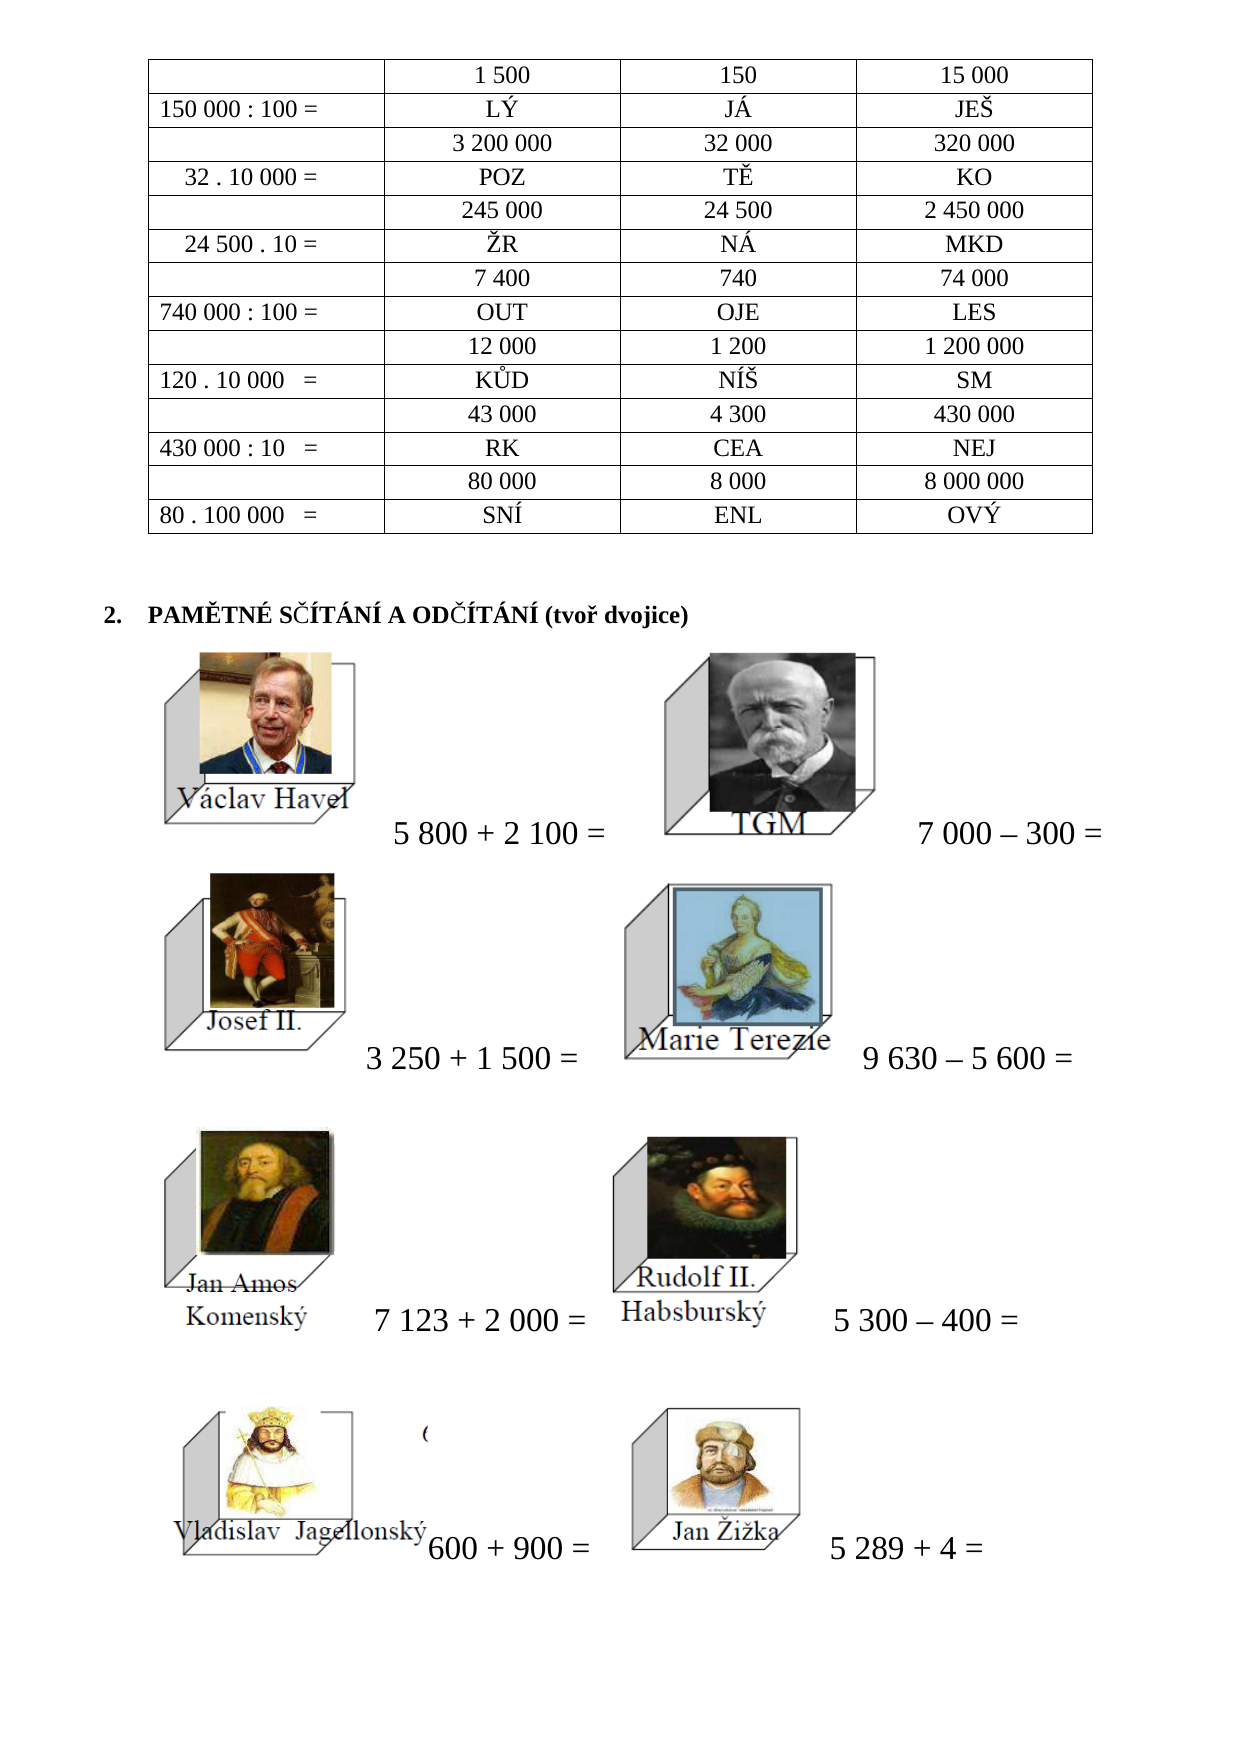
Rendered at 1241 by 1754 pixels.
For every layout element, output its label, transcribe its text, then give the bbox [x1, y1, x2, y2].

table_cell RK [385, 433, 620, 465]
table_cell 430 000 [857, 399, 1092, 432]
table_cell JÁ [621, 94, 856, 127]
table_cell 4 300 [621, 399, 856, 432]
table_cell CEA [621, 433, 856, 465]
table_header [149, 60, 384, 93]
table_cell SM [857, 365, 1092, 398]
table_cell POZ [385, 162, 620, 194]
picture [147, 633, 381, 845]
table_cell KŮD [385, 365, 620, 398]
table_cell 150 000 : 100 = [149, 94, 384, 127]
table_cell NÍŠ [621, 365, 856, 398]
table_cell [149, 331, 384, 364]
table_cell 1 200 000 [857, 331, 1092, 364]
table_header 15 000 [857, 60, 1092, 93]
table_cell 8 000 000 [857, 466, 1092, 499]
table_cell JEŠ [857, 94, 1092, 127]
table_cell [149, 399, 384, 432]
picture [607, 1388, 822, 1560]
table_cell 74 000 [857, 263, 1092, 296]
table_cell 2 450 000 [857, 196, 1092, 228]
table_cell 43 000 [385, 399, 620, 432]
table_cell 12 000 [385, 331, 620, 364]
table_cell 32 000 [621, 128, 856, 161]
table_cell 1 200 [621, 331, 856, 364]
table_cell NÁ [621, 230, 856, 262]
table_cell 430 000 : 10 = [149, 433, 384, 465]
table_cell 32 . 10 000 = [149, 162, 384, 194]
table_cell [149, 128, 384, 161]
table_cell [149, 196, 384, 228]
picture [147, 857, 366, 1070]
table_cell LÝ [385, 94, 620, 127]
table_cell 80 . 100 000 = [149, 500, 384, 533]
table_cell 3 200 000 [385, 128, 620, 161]
table_cell ENL [621, 500, 856, 533]
table_cell OJE [621, 297, 856, 330]
table_cell 120 . 10 000 = [149, 365, 384, 398]
table_cell 740 [621, 263, 856, 296]
picture [594, 1128, 833, 1332]
picture [147, 1126, 374, 1332]
table_cell 24 500 [621, 196, 856, 228]
table_cell ŽR [385, 230, 620, 262]
table_cell 80 000 [385, 466, 620, 499]
list PAMĚTNÉ SČÍTÁNÍ A ODČÍTÁNÍ (tvoř dvojice) [103, 600, 1152, 629]
table_cell SNÍ [385, 500, 620, 533]
table_cell OVÝ [857, 500, 1092, 533]
table_cell TĚ [621, 162, 856, 194]
table_cell [149, 466, 384, 499]
picture [147, 1398, 428, 1560]
table_cell OUT [385, 297, 620, 330]
table_cell NEJ [857, 433, 1092, 465]
picture [603, 875, 863, 1070]
picture [630, 648, 909, 845]
table_cell 7 400 [385, 263, 620, 296]
table_cell 8 000 [621, 466, 856, 499]
table_header 1 500 [385, 60, 620, 93]
table_cell 245 000 [385, 196, 620, 228]
table_header 150 [621, 60, 856, 93]
table_cell 320 000 [857, 128, 1092, 161]
table_cell 740 000 : 100 = [149, 297, 384, 330]
table_cell LES [857, 297, 1092, 330]
table_cell MKD [857, 230, 1092, 262]
table_cell KO [857, 162, 1092, 194]
table_cell [149, 263, 384, 296]
table_cell 24 500 . 10 = [149, 230, 384, 262]
